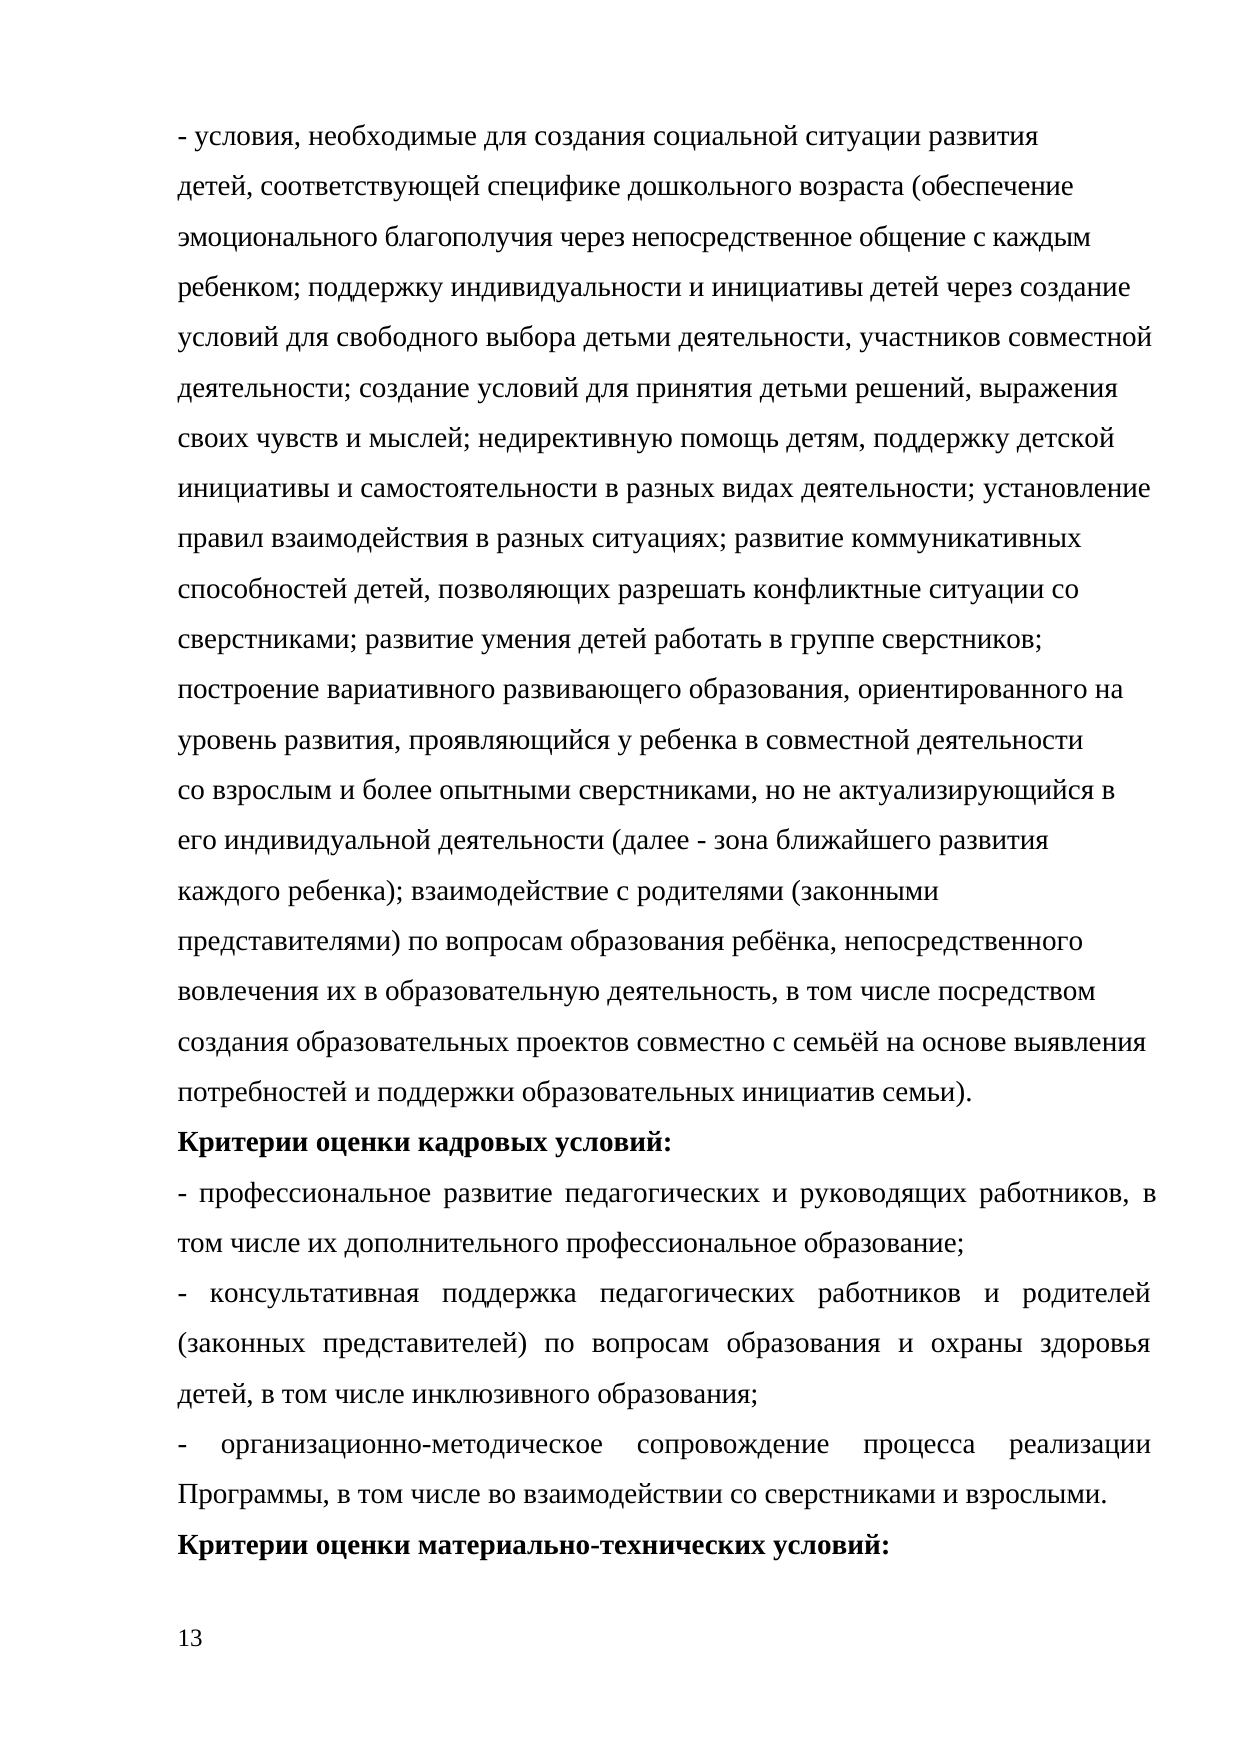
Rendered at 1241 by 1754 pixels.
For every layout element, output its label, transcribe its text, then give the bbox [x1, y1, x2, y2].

text - организационно-методическое сопровождение процесса реализации Программы, в том числе во взаимодействии со сверстниками и взрослыми. [177, 1426, 1152, 1510]
text - профессиональное развитие педагогических и руководящих работников, в том числе их дополнительного профессиональное образование; [177, 1175, 1156, 1258]
text - условия, необходимые для создания социальной ситуации развития детей, соответствующей специфике дошкольного возраста (обеспечение эмоционального благополучия через непосредственное общение с каждым ребенком; поддержку индивидуальности и инициативы детей через создание условий для свободного выбора детьми деятельности, участников совместной деятельности; создание условий для принятия детьми решений, выражения своих чувств и мыслей; недирективную помощь детям, поддержку детской инициативы и самостоятельности в разных видах деятельности; установление правил взаимодействия в разных ситуациях; развитие коммуникативных способностей детей, позволяющих разрешать конфликтные ситуации со сверстниками; развитие умения детей работать в группе сверстников; построение вариативного развивающего образования, ориентированного на уровень развития, проявляющийся у ребенка в совместной деятельности со взрослым и более опытными сверстниками, но не актуализирующийся в его индивидуальной деятельности (далее - зона ближайшего развития каждого ребенка); взаимодействие с родителями (законными представителями) по вопросам образования ребёнка, непосредственного вовлечения их в образовательную деятельность, в том числе посредством создания образовательных проектов совместно с семьёй на основе выявления потребностей и поддержки образовательных инициатив семьи). [177, 118, 1156, 1108]
text - консультативная поддержка педагогических работников и родителей (законных представителей) по вопросам образования и охраны здоровья детей, в том числе инклюзивного образования; [177, 1275, 1152, 1409]
text Критерии оценки материально-технических условий: [177, 1527, 1152, 1560]
text Критерии оценки кадровых условий: [177, 1124, 1156, 1158]
